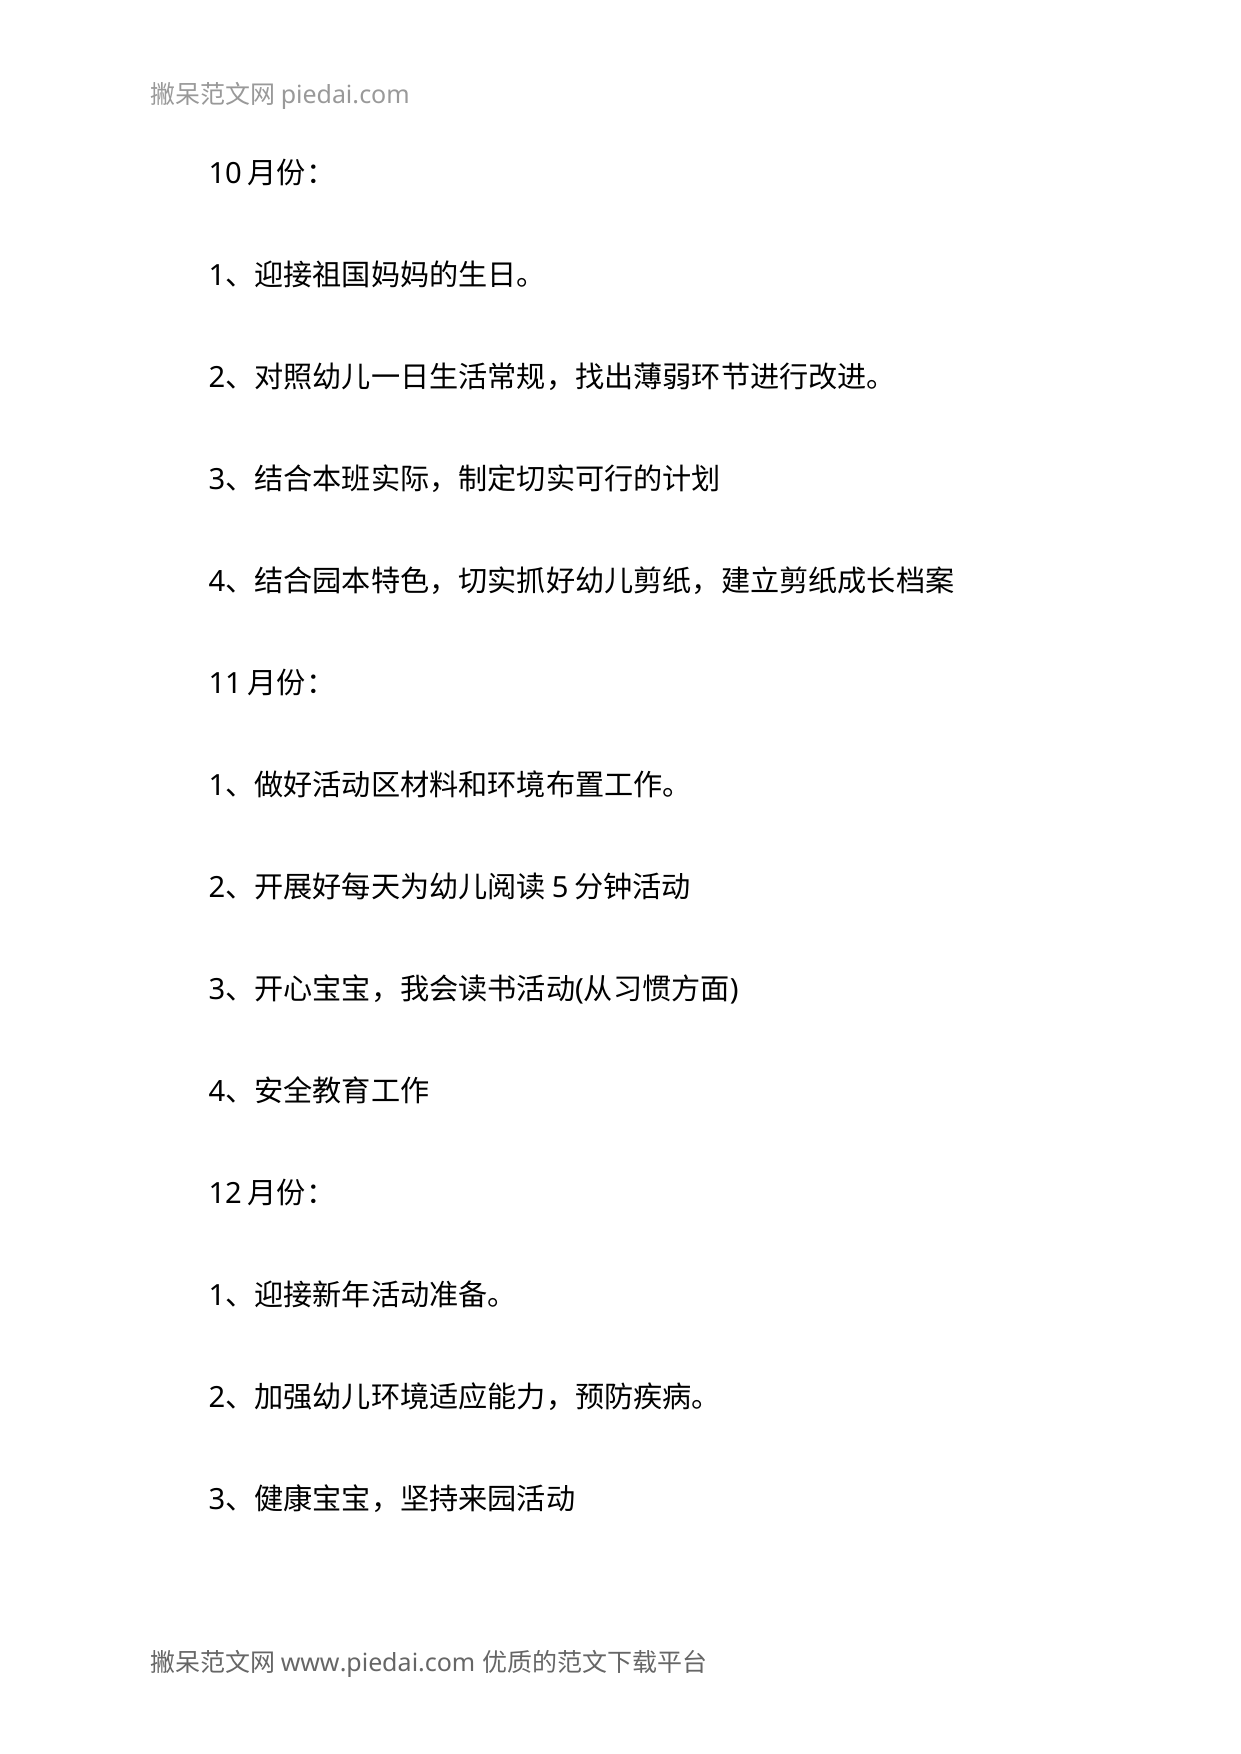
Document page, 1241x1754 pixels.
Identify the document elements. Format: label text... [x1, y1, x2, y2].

text 10月份： [150, 150, 1090, 192]
text 4、安全教育工作 [150, 1068, 1090, 1110]
text 3、结合本班实际，制定切实可行的计划 [150, 456, 1090, 498]
text 4、结合园本特色，切实抓好幼儿剪纸，建立剪纸成长档案 [150, 558, 1090, 600]
text 1、迎接祖国妈妈的生日。 [150, 252, 1090, 294]
text 3、健康宝宝，坚持来园活动 [150, 1476, 1090, 1518]
text 2、加强幼儿环境适应能力，预防疾病。 [150, 1374, 1090, 1416]
text 1、做好活动区材料和环境布置工作。 [150, 762, 1090, 804]
text 1、迎接新年活动准备。 [150, 1272, 1090, 1314]
text 11月份： [150, 660, 1090, 702]
text 3、开心宝宝，我会读书活动(从习惯方面) [150, 966, 1090, 1008]
text 12月份： [150, 1170, 1090, 1212]
text 2、开展好每天为幼儿阅读5分钟活动 [150, 864, 1090, 906]
text 2、对照幼儿一日生活常规，找出薄弱环节进行改进。 [150, 354, 1090, 396]
